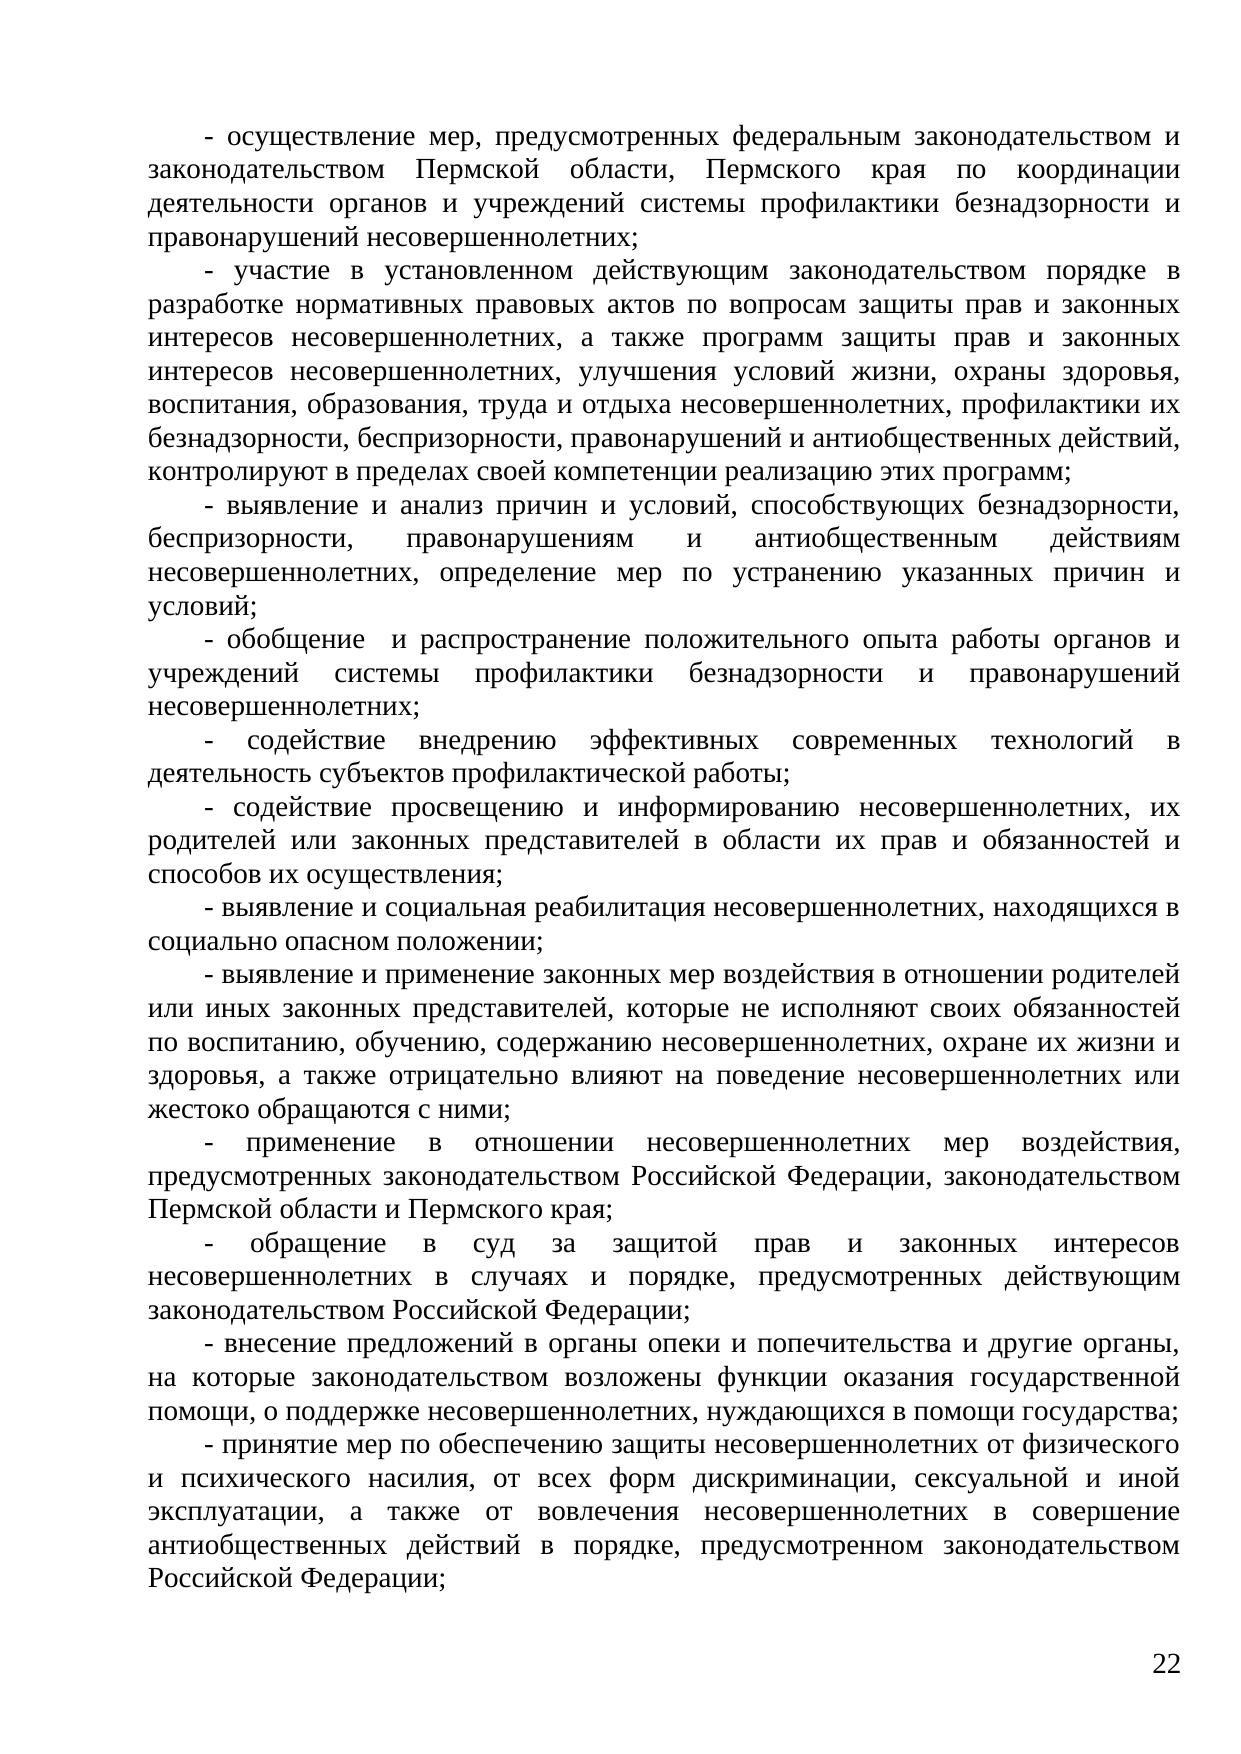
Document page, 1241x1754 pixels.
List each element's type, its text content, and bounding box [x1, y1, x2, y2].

text - внесение предложений в органы опеки и попечительства и другие органы, на которые законодательством возложены функции оказания государственной помощи, о поддержке несовершеннолетних, нуждающихся в помощи государства; [148, 1326, 1181, 1426]
text - обращение в суд за защитой прав и законных интересов несовершеннолетних в случаях и порядке, предусмотренных действующим законодательством Российской Федерации; [148, 1225, 1181, 1326]
text - выявление и социальная реабилитация несовершеннолетних, находящихся в социально опасном положении; [148, 889, 1181, 957]
text - применение в отношении несовершеннолетних мер воздействия, предусмотренных законодательством Российской Федерации, законодательством Пермской области и Пермского края; [148, 1124, 1181, 1225]
text - содействие внедрению эффективных современных технологий в деятельность субъектов профилактической работы; [148, 722, 1181, 789]
text - содействие просвещению и информированию несовершеннолетних, их родителей или законных представителей в области их прав и обязанностей и способов их осуществления; [148, 789, 1181, 889]
text - выявление и анализ причин и условий, способствующих безнадзорности, беспризорности, правонарушениям и антиобщественным действиям несовершеннолетних, определение мер по устранению указанных причин и условий; [148, 487, 1181, 621]
text - обобщение и распространение положительного опыта работы органов и учреждений системы профилактики безнадзорности и правонарушений несовершеннолетних; [148, 621, 1181, 722]
text - осуществление мер, предусмотренных федеральным законодательством и законодательством Пермской области, Пермского края по координации деятельности органов и учреждений системы профилактики безнадзорности и правонарушений несовершеннолетних; [148, 118, 1181, 252]
text - выявление и применение законных мер воздействия в отношении родителей или иных законных представителей, которые не исполняют своих обязанностей по воспитанию, обучению, содержанию несовершеннолетних, охране их жизни и здоровья, а также отрицательно влияют на поведение несовершеннолетних или жестоко обращаются с ними; [148, 957, 1181, 1124]
text - участие в установленном действующим законодательством порядке в разработке нормативных правовых актов по вопросам защиты прав и законных интересов несовершеннолетних, а также программ защиты прав и законных интересов несовершеннолетних, улучшения условий жизни, охраны здоровья, воспитания, образования, труда и отдыха несовершеннолетних, профилактики их безнадзорности, беспризорности, правонарушений и антиобщественных действий, контролируют в пределах своей компетенции реализацию этих программ; [148, 252, 1181, 487]
text - принятие мер по обеспечению защиты несовершеннолетних от физического и психического насилия, от всех форм дискриминации, сексуальной и иной эксплуатации, а также от вовлечения несовершеннолетних в совершение антиобщественных действий в порядке, предусмотренном законодательством Российской Федерации; [148, 1426, 1181, 1594]
